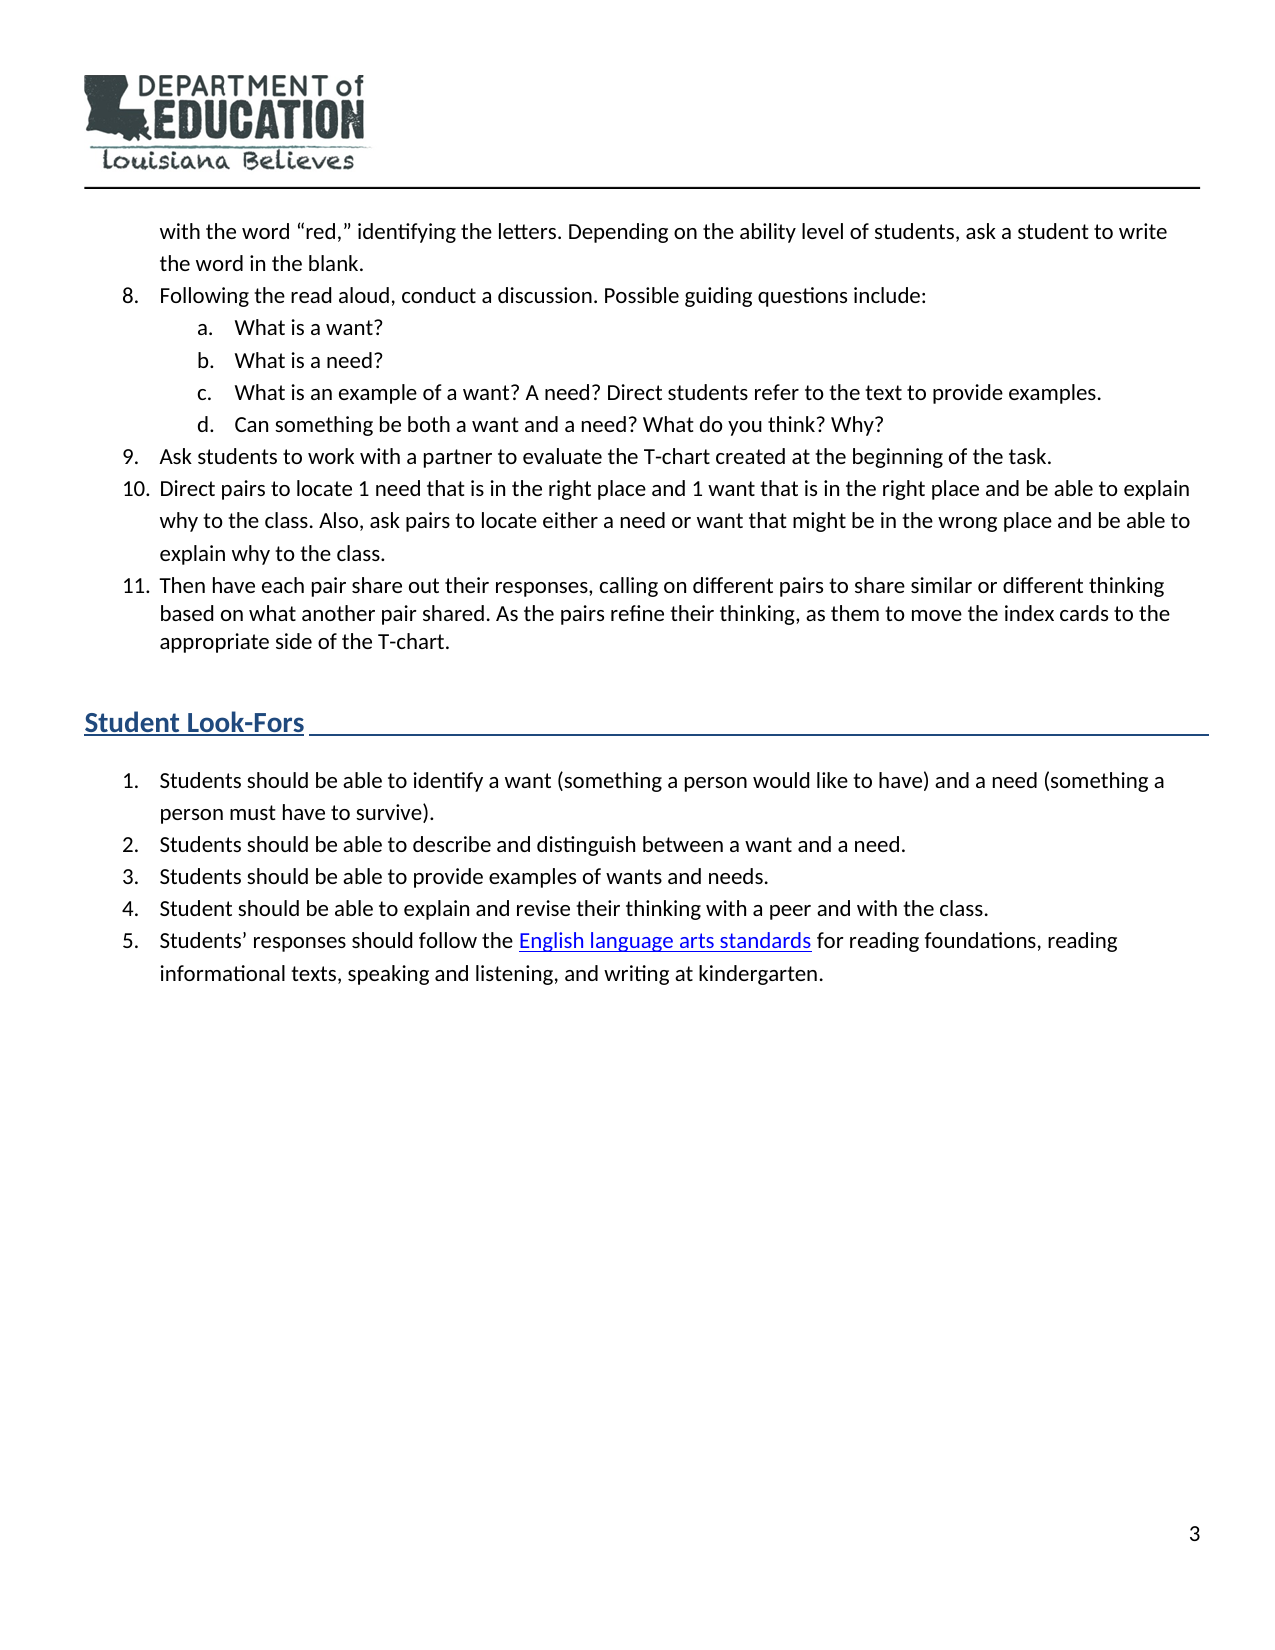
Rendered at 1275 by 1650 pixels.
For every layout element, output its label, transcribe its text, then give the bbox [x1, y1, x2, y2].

list What is a need? [197, 346, 1200, 374]
picture [84, 75, 1200, 189]
list Students should be able to identify a want (something a person would like to have) and a need (something a person must have to survive). [122, 766, 1200, 826]
list Students should be able to describe and distinguish between a want and a need. [122, 830, 1200, 858]
list Students should be able to provide examples of wants and needs. [122, 862, 1200, 890]
text Student Look-Fors [84, 704, 1209, 739]
list Student should be able to explain and revise their thinking with a peer and with the class. [122, 894, 1200, 922]
list Can something be both a want and a need? What do you think? Why? [197, 410, 1200, 438]
list What is an example of a want? A need? Direct students refer to the text to provide examples. [197, 378, 1200, 406]
list What is a want? [197, 313, 1200, 342]
list Then have each pair share out their responses, calling on different pairs to share similar or different thinking based on what another pair shared. As the pairs refine their thinking, as them to move the index cards to the appropriate side of the T-chart. [122, 571, 1200, 655]
list Following the read aloud, conduct a discussion. Possible guiding questions include: [122, 281, 1200, 309]
list Students’ responses should follow the English language arts standards for reading foundations, reading informational texts, speaking and listening, and writing at kindergarten. [122, 927, 1200, 987]
list Ask students to work with a partner to evaluate the T-chart created at the beginning of the task. [122, 442, 1200, 470]
list Direct pairs to locate 1 need that is in the right place and 1 want that is in the right place and be able to explain why to the class. Also, ask pairs to locate either a need or want that might be in the wrong place and be able to explain why to the class. [122, 474, 1200, 567]
